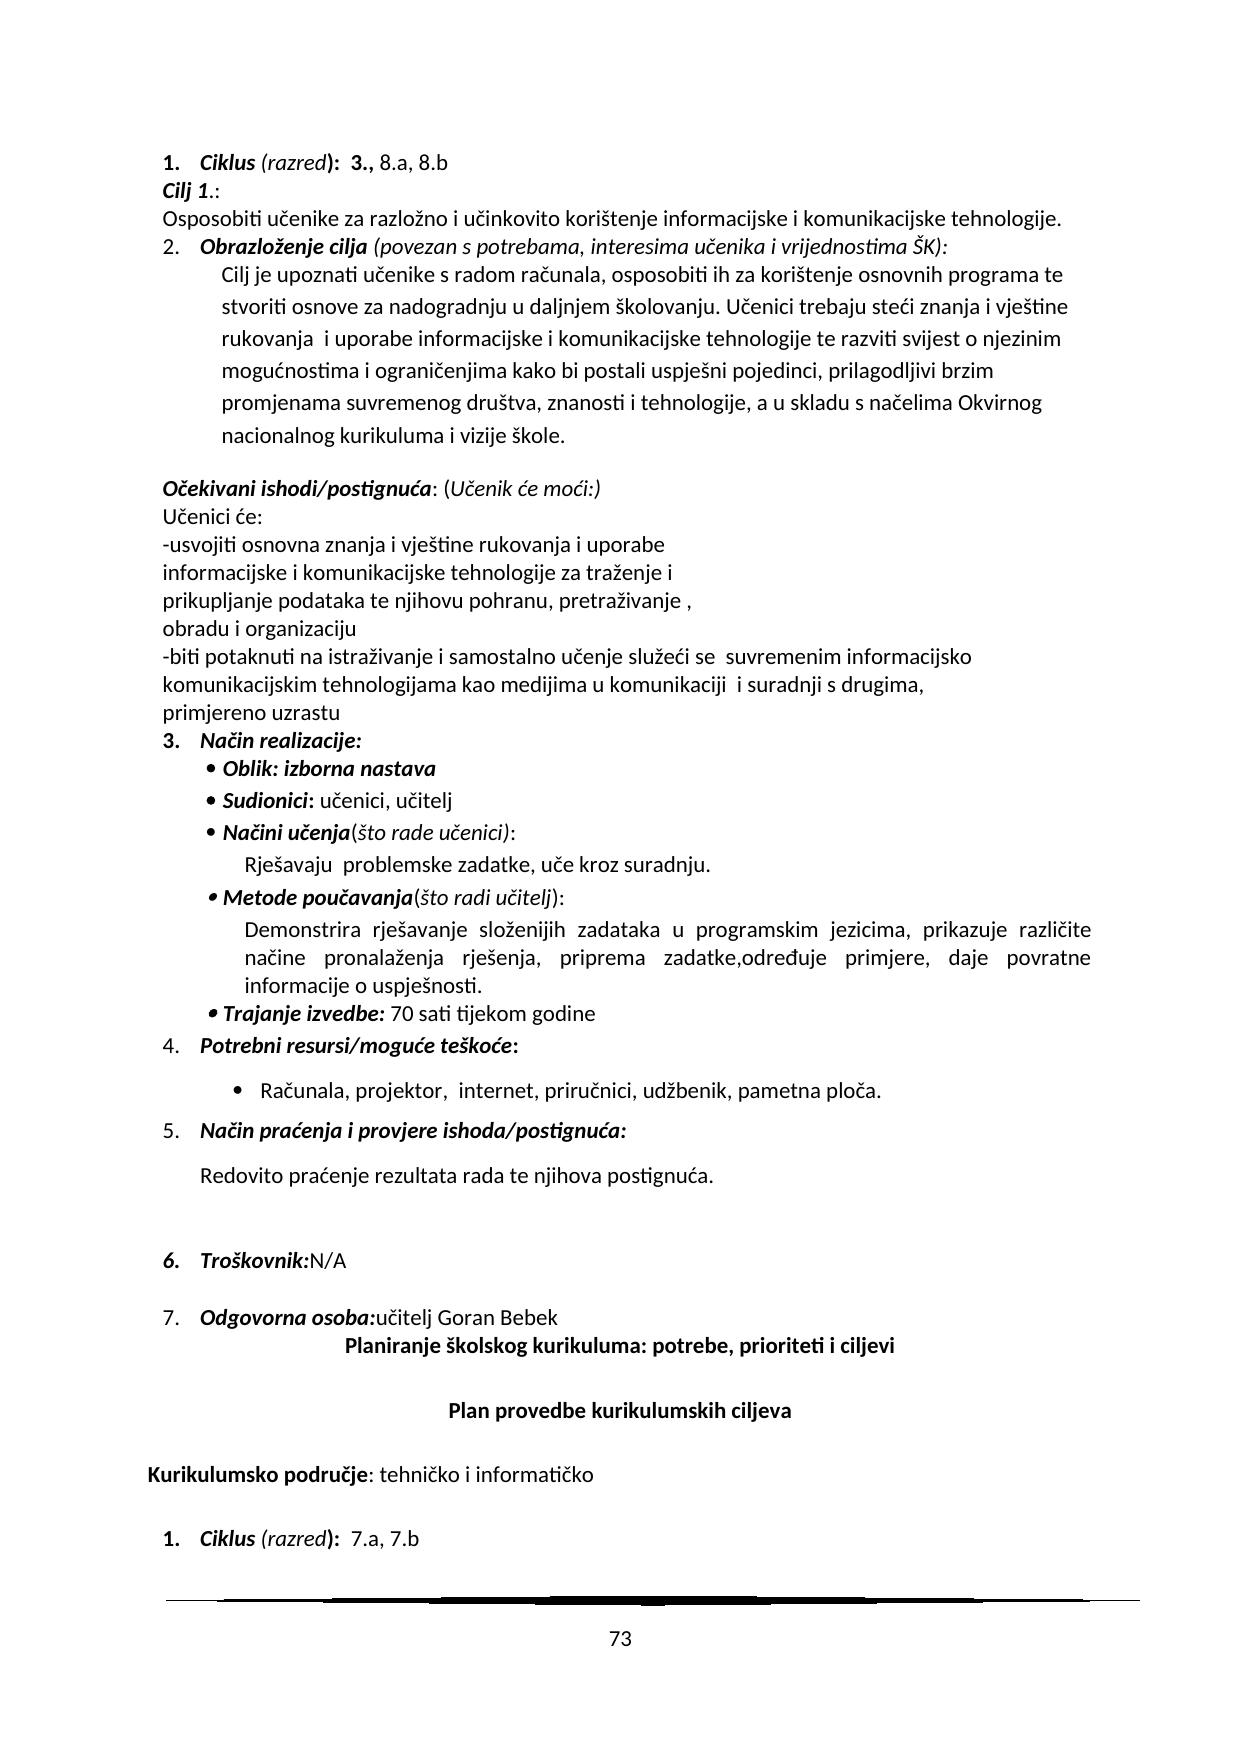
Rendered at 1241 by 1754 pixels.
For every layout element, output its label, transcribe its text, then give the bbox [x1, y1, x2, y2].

list Načini učenja(što rade učenici): [207, 818, 1092, 846]
list Potrebni resursi/moguće teškoće: [162, 1031, 1092, 1059]
list Oblik: izborna nastava [207, 754, 1092, 782]
list Sudionici: učenici, učitelj [207, 786, 1092, 814]
text primjereno uzrastu [162, 698, 1092, 726]
text Plan provedbe kurikulumskih ciljeva [148, 1396, 1092, 1424]
text informacijske i komunikacijske tehnologije za traženje i [162, 558, 1092, 586]
text komunikacijskim tehnologijama kao medijima u komunikaciji i suradnji s drugima, [162, 670, 1092, 698]
text Očekivani ishodi/postignuća: (Učenik će moći:) [162, 474, 1092, 502]
text Kurikulumsko područje: tehničko i informatičko [148, 1460, 1092, 1488]
list Način realizacije: [162, 726, 1092, 754]
text -usvojiti osnovna znanja i vještine rukovanja i uporabe [162, 530, 1092, 558]
list Ciklus (razred): 7.a, 7.b [162, 1524, 1092, 1553]
text Rješavaju problemske zadatke, uče kroz suradnju. [244, 851, 1092, 878]
list Troškovnik:N/A [162, 1246, 1092, 1274]
list Metode poučavanja(što radi učitelj): [207, 883, 1092, 911]
list Odgovorna osoba:učitelj Goran Bebek [162, 1303, 1092, 1331]
text Cilj je upoznati učenike s radom računala, osposobiti ih za korištenje osnovnih programa te stvoriti osnove za nadogradnju u daljnjem školovanju. Učenici trebaju steći znanja i vještine rukovanja i uporabe informacijske i komunikacijske tehnologije te razviti svijest o njezinim mogućnostima i ograničenjima kako bi postali uspješni pojedinci, prilagodljivi brzim promjenama suvremenog društva, znanosti i tehnologije, a u skladu s načelima Okvirnog nacionalnog kurikuluma i vizije škole. [221, 260, 1092, 449]
list Trajanje izvedbe: 70 sati tijekom godine [207, 999, 1092, 1027]
text Demonstrira rješavanje složenijih zadataka u programskim jezicima, prikazuje različite načine pronalaženja rješenja, priprema zadatke,određuje primjere, daje povratne informacije o uspješnosti. [244, 915, 1092, 999]
text obradu i organizaciju [162, 614, 1092, 642]
text -biti potaknuti na istraživanje i samostalno učenje služeći se suvremenim informacijsko [162, 642, 1092, 670]
text Osposobiti učenike za razložno i učinkovito korištenje informacijske i komunikacijske tehnologije. [162, 204, 1092, 232]
text prikupljanje podataka te njihovu pohranu, pretraživanje , [162, 586, 1092, 614]
text Učenici će: [162, 502, 1092, 530]
list Ciklus (razred): 3., 8.a, 8.b [162, 148, 1092, 176]
list Računala, projektor, internet, priručnici, udžbenik, pametna ploča. [234, 1076, 1092, 1104]
text Cilj 1.: [162, 176, 1092, 204]
list Način praćenja i provjere ishoda/postignuća: [162, 1116, 1092, 1144]
text Planiranje školskog kurikuluma: potrebe, prioriteti i ciljevi [148, 1331, 1092, 1359]
list Obrazloženje cilja (povezan s potrebama, interesima učenika i vrijednostima ŠK): [162, 232, 1092, 260]
list Redovito praćenje rezultata rada te njihova postignuća. [200, 1161, 1092, 1189]
